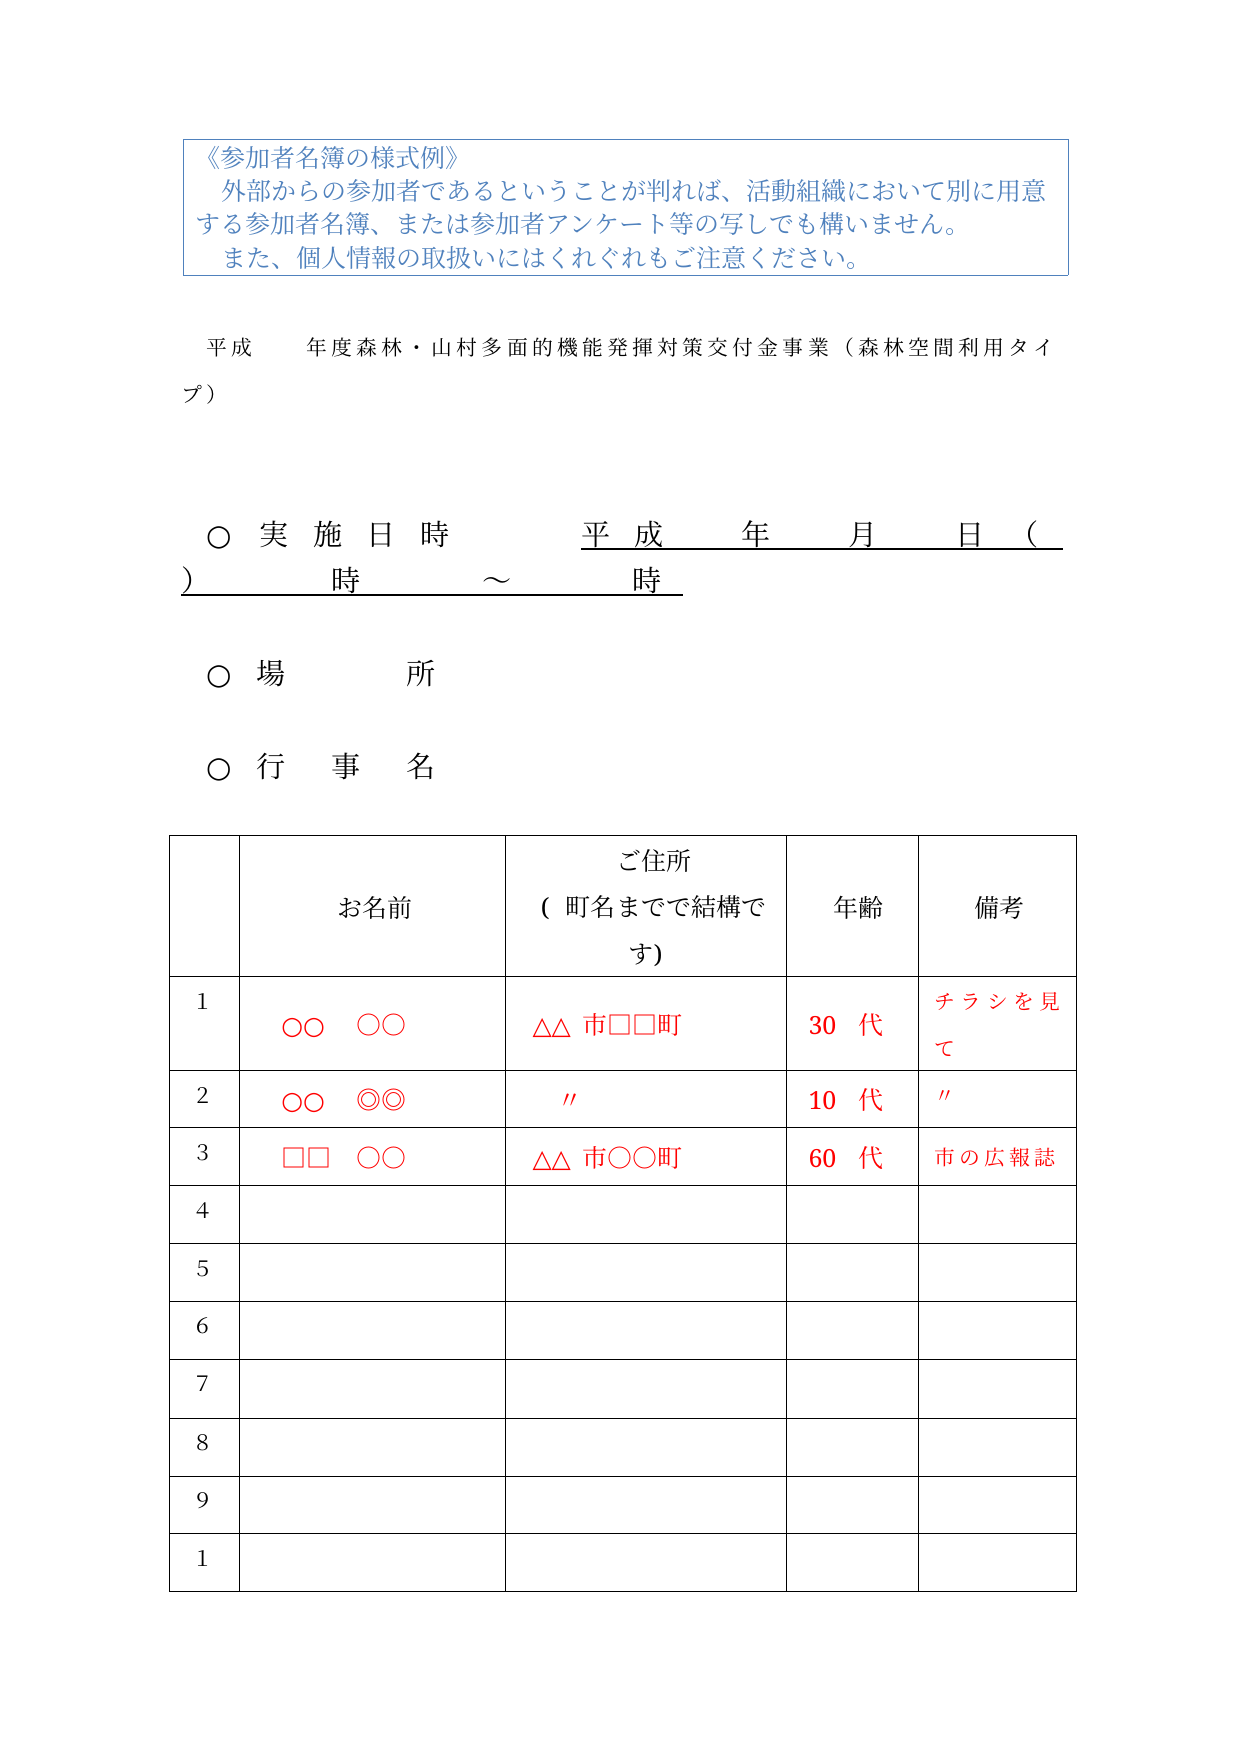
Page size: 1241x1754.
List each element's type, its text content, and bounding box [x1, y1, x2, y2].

table_cell [787, 1477, 918, 1533]
table_header お名前 [240, 836, 505, 976]
table_cell [787, 1360, 918, 1417]
table_cell ３ [170, 1128, 239, 1185]
table_cell ８ [170, 1419, 239, 1476]
table_cell 〃 [919, 1071, 1076, 1127]
table_cell [787, 1534, 918, 1591]
table_cell [919, 1360, 1076, 1417]
table_cell △△市○○町 [506, 1128, 786, 1185]
table_cell [506, 1244, 786, 1301]
table_cell [919, 1419, 1076, 1476]
table_cell ○○ ○○ [240, 977, 505, 1070]
table_cell △△市□□町 [506, 977, 786, 1070]
text ○行 事 名 [181, 742, 1059, 789]
table_cell [240, 1186, 505, 1243]
table_cell ９ [170, 1477, 239, 1533]
table_cell [240, 1534, 505, 1591]
table_cell [240, 1477, 505, 1533]
table_cell [240, 1419, 505, 1476]
table_cell [506, 1477, 786, 1533]
table_cell [787, 1302, 918, 1358]
table_cell [787, 1186, 918, 1243]
table_cell [506, 1534, 786, 1591]
text ○場 所 [181, 649, 1059, 696]
table_cell [240, 1302, 505, 1358]
table_cell [919, 1186, 1076, 1243]
table_cell □□ ○○ [240, 1128, 505, 1185]
table_cell １０ [170, 1534, 239, 1591]
table_cell [919, 1302, 1076, 1358]
table_cell 市の広報誌 [919, 1128, 1076, 1185]
table_cell ５ [170, 1244, 239, 1301]
table_cell チラシを見て [919, 977, 1076, 1070]
table_cell [506, 1302, 786, 1358]
table_cell ４ [170, 1186, 239, 1243]
table_cell [240, 1244, 505, 1301]
table_cell ７ [170, 1360, 239, 1417]
table_cell ２ [170, 1071, 239, 1127]
table_cell [240, 1360, 505, 1417]
table_cell [919, 1244, 1076, 1301]
table_cell １ [170, 977, 239, 1070]
table_cell 〃 [506, 1071, 786, 1127]
table_cell [506, 1360, 786, 1417]
table_header 備考 [919, 836, 1076, 976]
table_header [170, 836, 239, 976]
table_cell [506, 1419, 786, 1476]
table_cell [919, 1534, 1076, 1591]
text ○実施日時 平成 年 月 日（ ） 時 ～ 時 [181, 509, 1059, 602]
table_cell [787, 1419, 918, 1476]
table_cell 30代 [787, 977, 918, 1070]
table_cell ○○ ◎◎ [240, 1071, 505, 1127]
text 平成 年度森林・山村多面的機能発揮対策交付金事業（森林空間利用タイプ） [181, 323, 1059, 416]
table_header 年齢 [787, 836, 918, 976]
table_header ご住所 (町名までで結構です) [506, 836, 786, 976]
table_cell [506, 1186, 786, 1243]
table_cell 10代 [787, 1071, 918, 1127]
table_cell [919, 1477, 1076, 1533]
table_cell [787, 1244, 918, 1301]
table_cell 60代 [787, 1128, 918, 1185]
table_cell ６ [170, 1302, 239, 1358]
